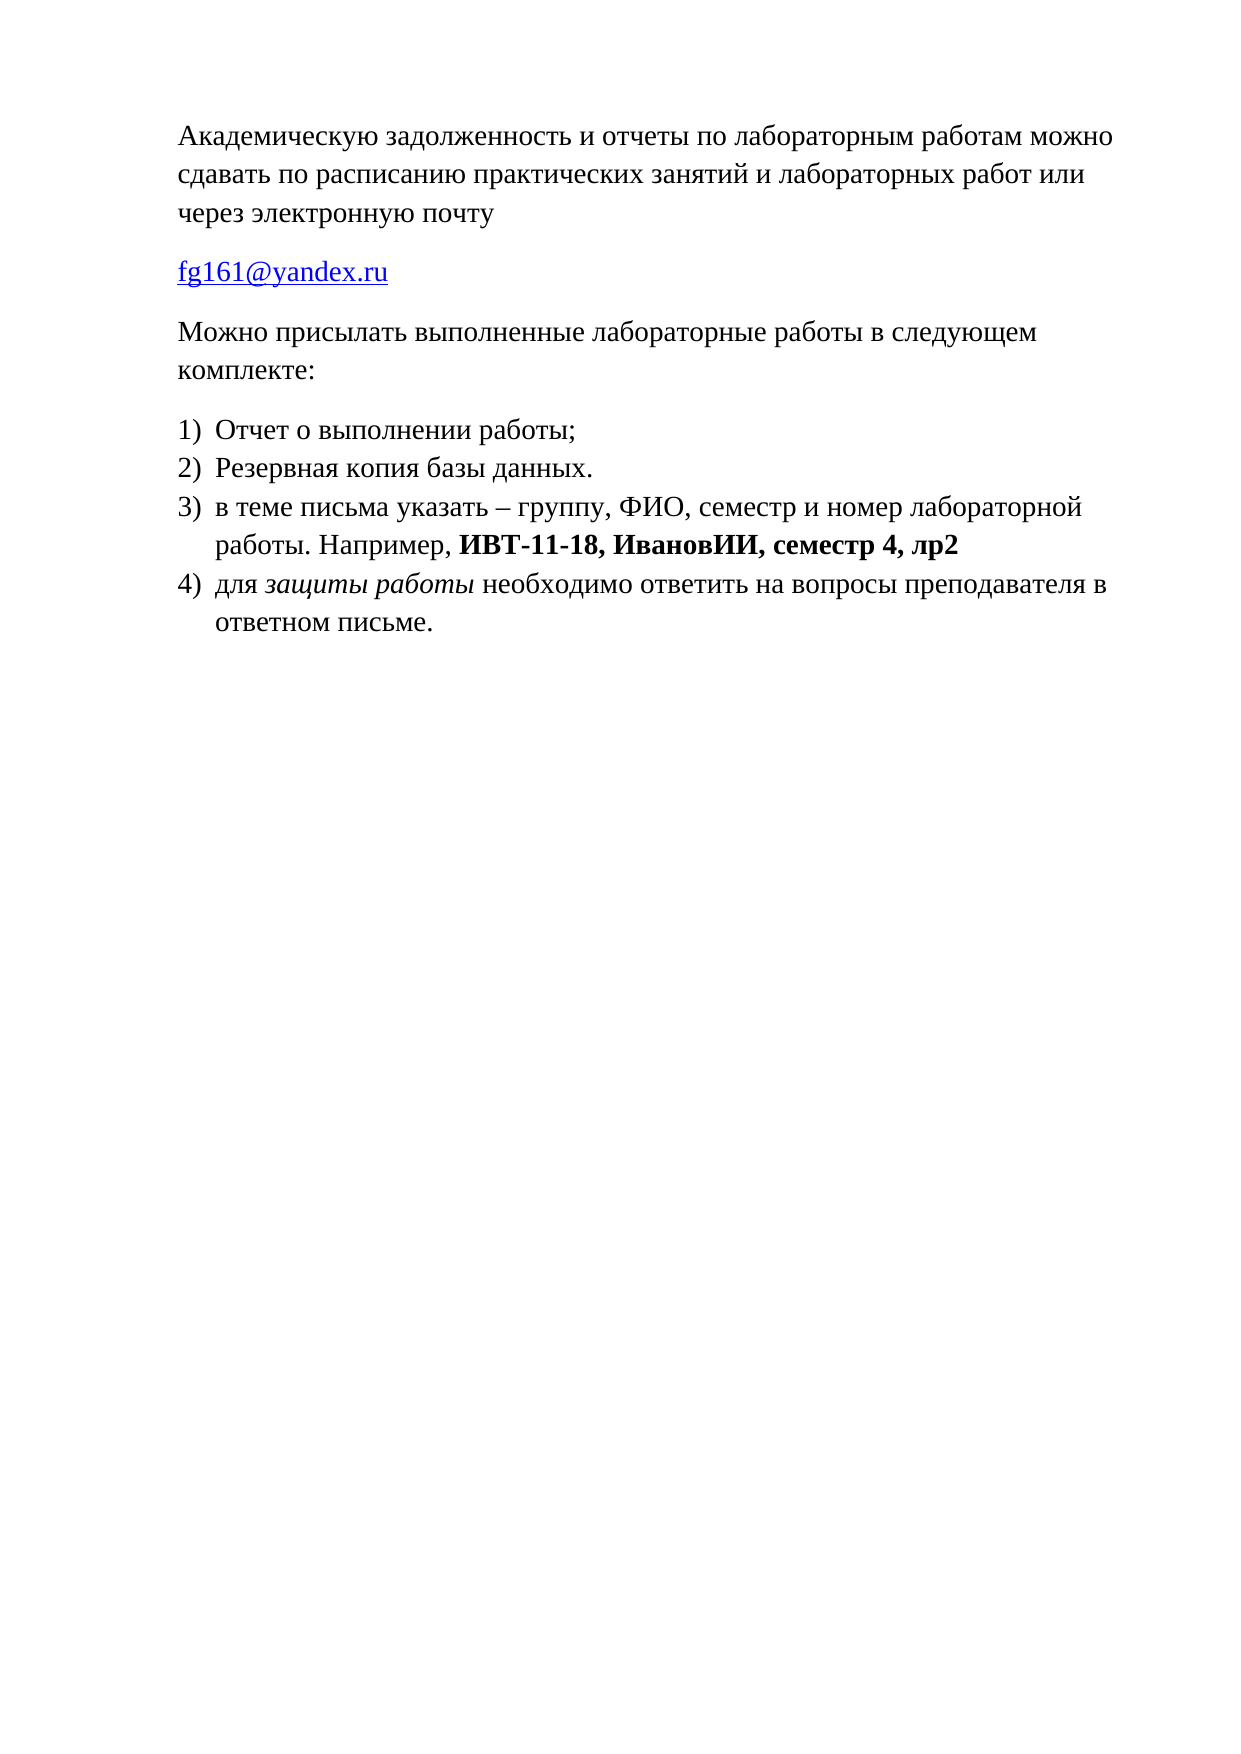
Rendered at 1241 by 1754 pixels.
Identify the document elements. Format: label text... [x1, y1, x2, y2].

text Можно присылать выполненные лабораторные работы в следующем комплекте: [177, 314, 1152, 386]
list в теме письма указать – группу, ФИО, семестр и номер лабораторной работы. Например, ИВТ-11-18, ИвановИИ, семестр 4, лр2 [177, 489, 1152, 561]
list Резервная копия базы данных. [177, 450, 1152, 484]
text fg161@yandex.ru [177, 254, 1152, 288]
list Отчет о выполнении работы; [177, 412, 1152, 445]
list для защиты работы необходимо ответить на вопросы преподавателя в ответном письме. [177, 566, 1152, 638]
text Академическую задолженность и отчеты по лабораторным работам можно сдавать по расписанию практических занятий и лабораторных работ или через электронную почту [177, 118, 1152, 229]
